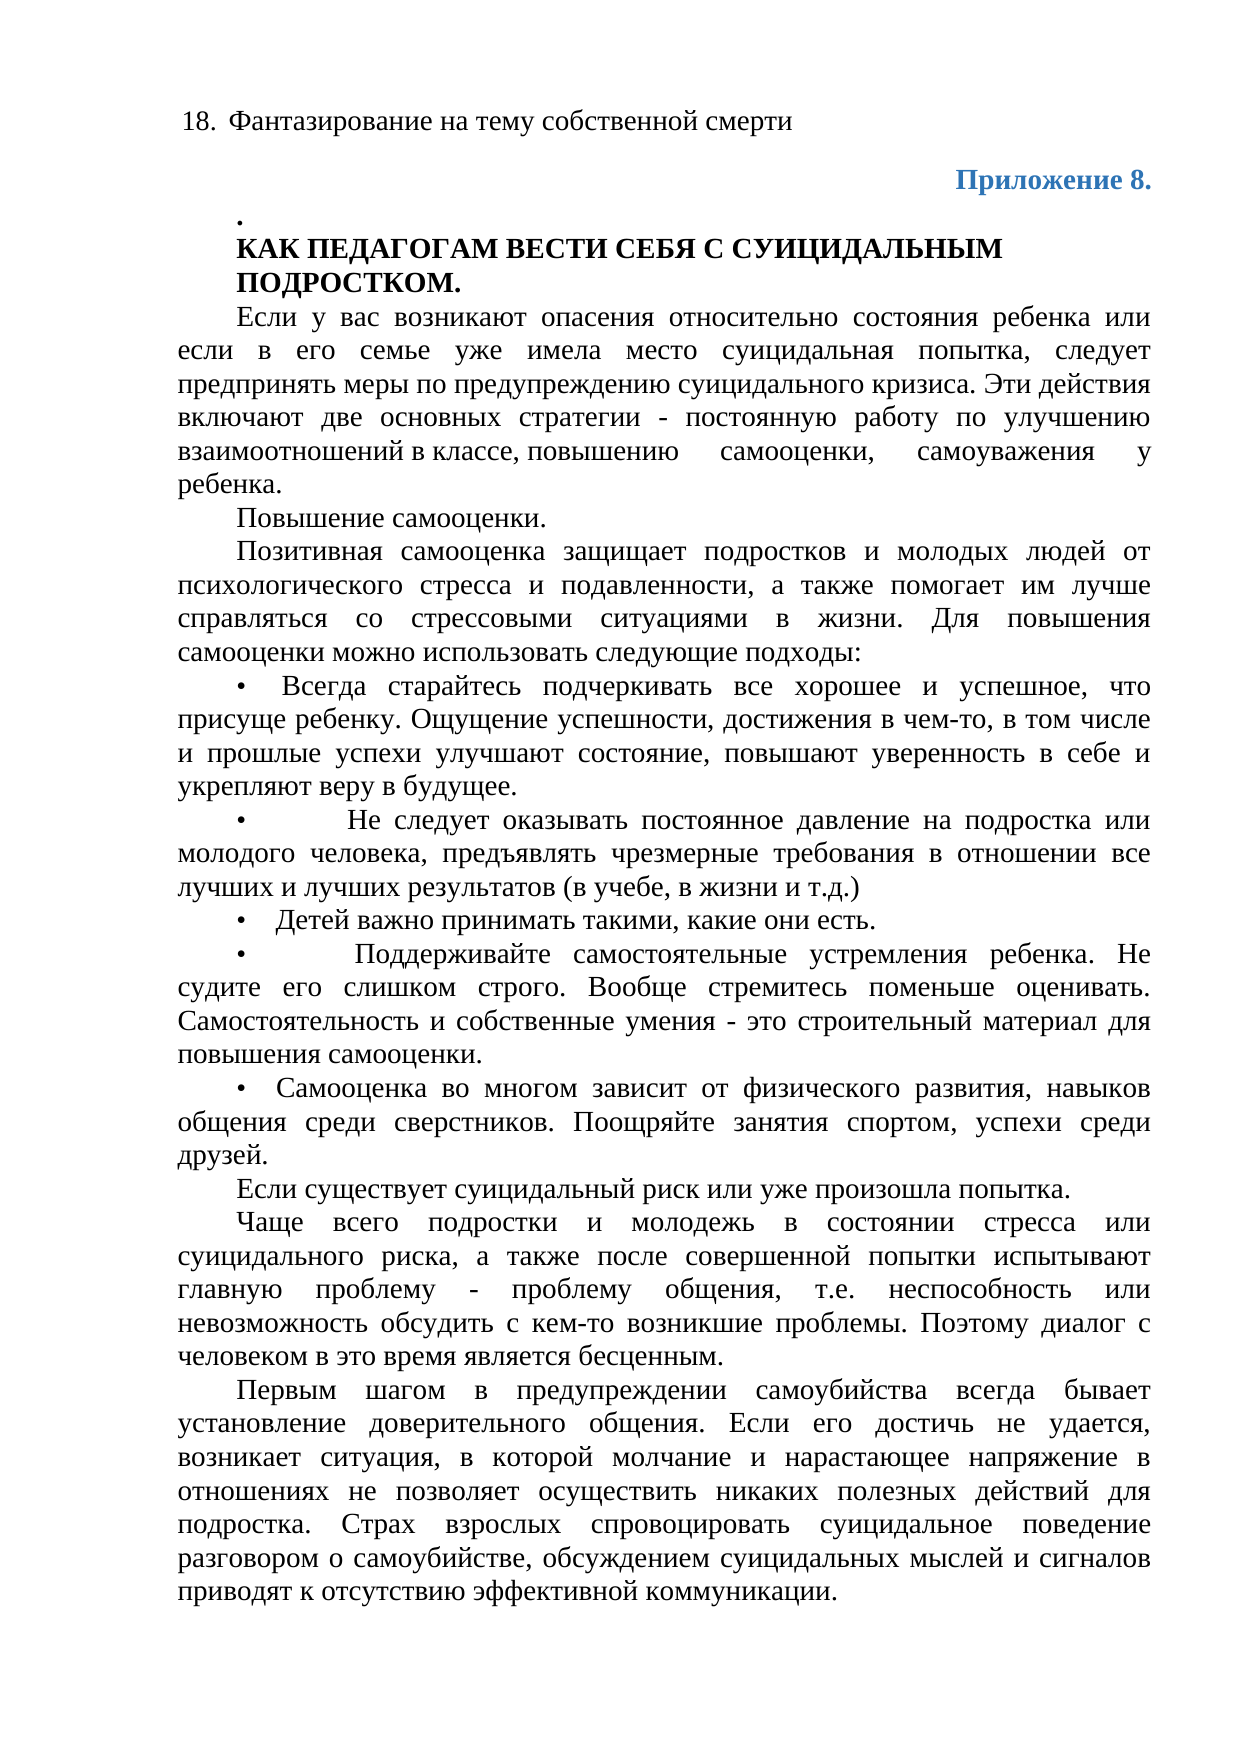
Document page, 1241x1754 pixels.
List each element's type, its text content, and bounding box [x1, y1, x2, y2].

list Не следует оказывать постоянное давление на подростка или молодого человека, предъявлять чрезмерные требования в отношении все лучших и лучших результатов (в учебе, в жизни и т.д.) [177, 802, 1152, 902]
list Детей важно принимать такими, какие они есть. [177, 902, 1152, 936]
list Поддерживайте самостоятельные устремления ребенка. Не судите его слишком строго. Вообще стремитесь поменьше оценивать. Самостоятельность и собственные умения - это строительный материал для повышения самооценки. [177, 936, 1152, 1070]
text . [177, 198, 1152, 232]
text Чаще всего подростки и молодежь в состоянии стресса или суицидального риска, а также после совершенной попытки испытывают главную проблему - проблему общения, т.е. неспособность или невозможность обсудить с кем-то возникшие проблемы. Поэтому диалог с человеком в это время является бесценным. [177, 1204, 1152, 1372]
text Повышение самооценки. [177, 500, 1152, 533]
list Фантазирование на тему собственной смерти [181, 103, 1149, 137]
text КАК ПЕДАГОГАМ ВЕСТИ СЕБЯ С СУИЦИДАЛЬНЫМ [177, 232, 1152, 265]
text Позитивная самооценка защищает подростков и молодых людей от психологического стресса и подавленности, а также помогает им лучше справляться со стрессовыми ситуациями в жизни. Для повышения самооценки можно использовать следующие подходы: [177, 533, 1152, 668]
subtitle Приложение 8. [177, 162, 1152, 196]
list Всегда старайтесь подчеркивать все хорошее и успешное, что присуще ребенку. Ощущение успешности, достижения в чем-то, в том числе и прошлые успехи улучшают состояние, повышают уверенность в себе и укрепляют веру в будущее. [177, 668, 1152, 802]
text Если существует суицидальный риск или уже произошла попытка. [177, 1171, 1152, 1204]
text Первым шагом в предупреждении самоубийства всегда бывает установление доверительного общения. Если его достичь не удается, возникает ситуация, в которой молчание и нарастающее напряжение в отношениях не позволяет осуществить никаких полезных действий для подростка. Страх взрослых спровоцировать суицидальное поведение разговором о самоубийстве, обсуждением суицидальных мыслей и сигналов приводят к отсутствию эффективной коммуникации. [177, 1372, 1152, 1607]
text Если у вас возникают опасения относительно состояния ребенка или если в его семье уже имела место суицидальная попытка, следует предпринять меры по предупреждению суицидального кризиса. Эти действия включают две основных стратегии - постоянную работу по улучшению взаимоотношений в классе, повышению самооценки, самоуважения у ребенка. [177, 299, 1152, 500]
list Самооценка во многом зависит от физического развития, навыков общения среди сверстников. Поощряйте занятия спортом, успехи среди друзей. [177, 1070, 1152, 1171]
text ПОДРОСТКОМ. [177, 265, 1152, 299]
